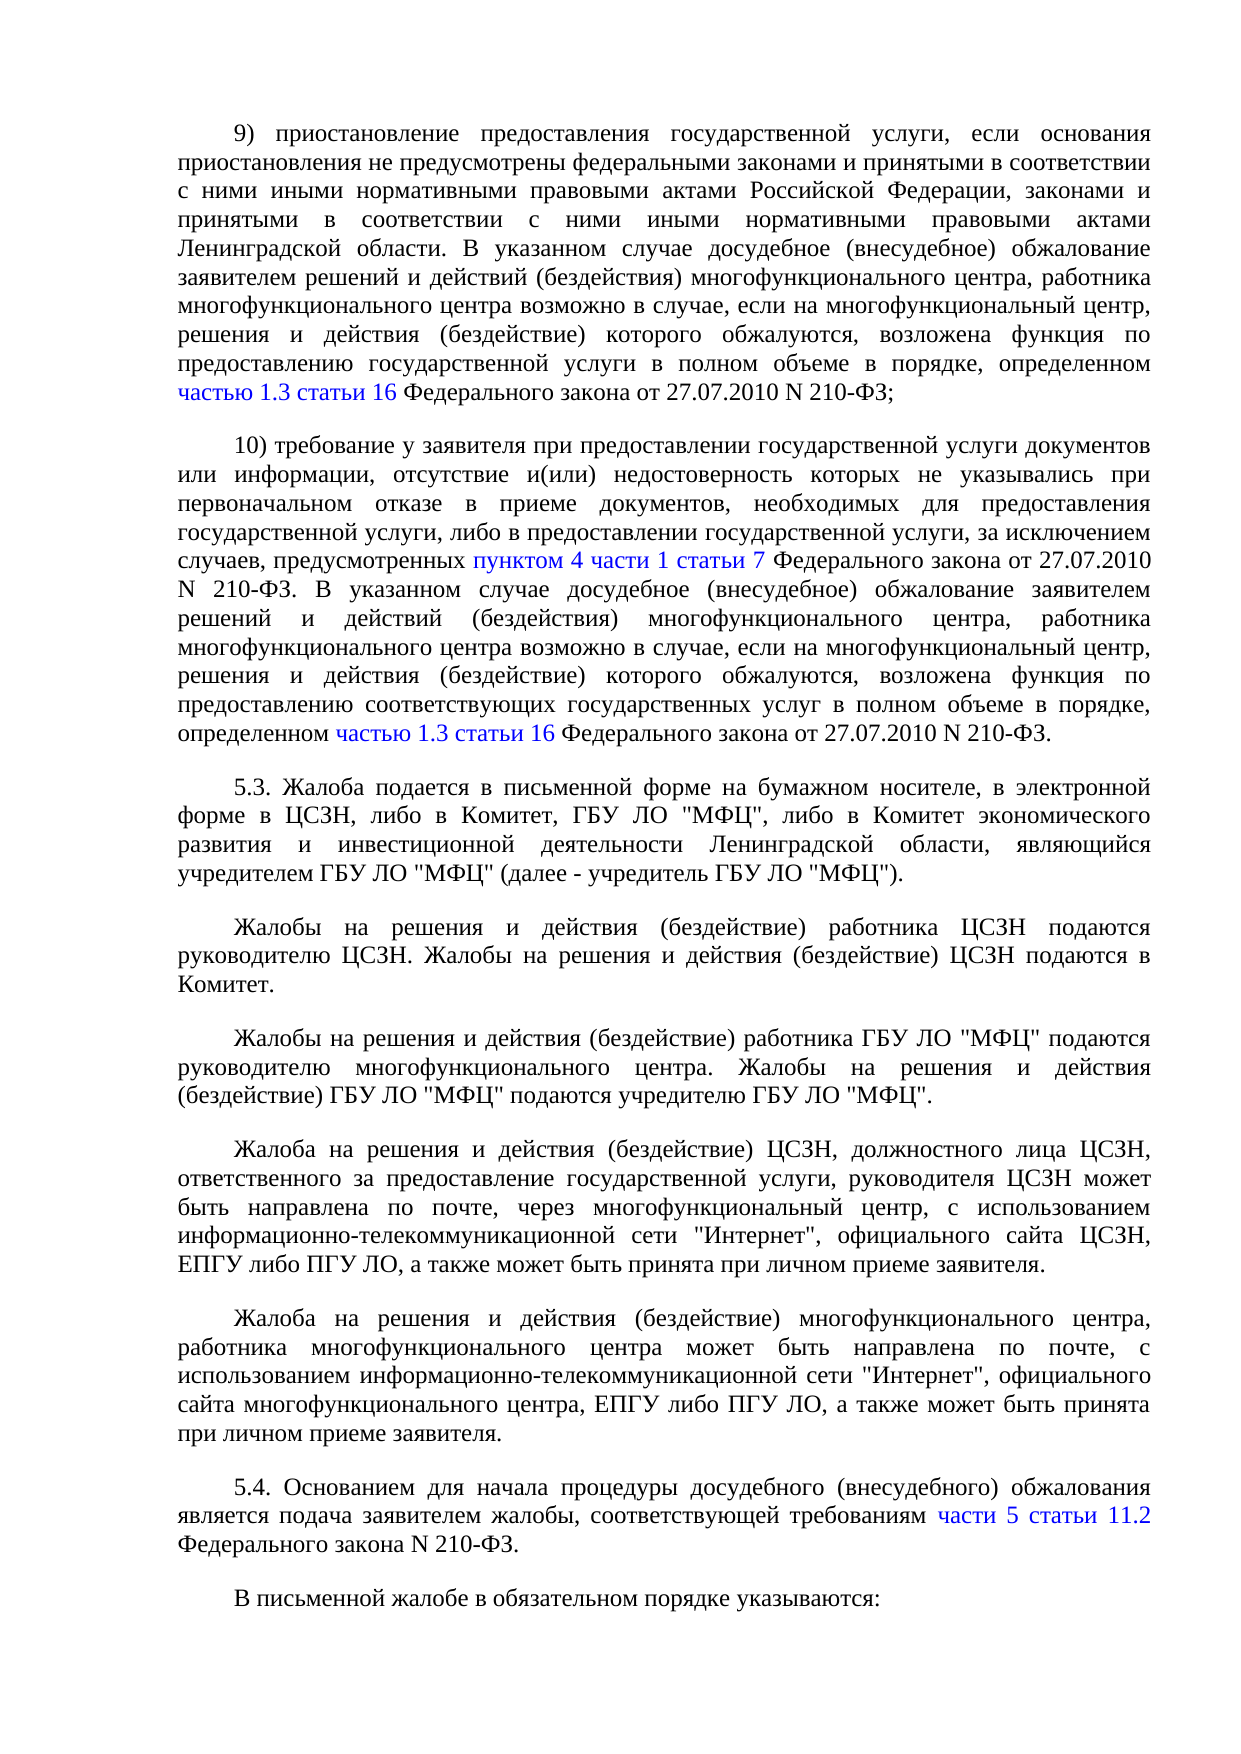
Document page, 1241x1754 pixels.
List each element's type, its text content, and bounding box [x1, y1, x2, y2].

text Жалобы на решения и действия (бездействие) работника ГБУ ЛО "МФЦ" подаются руководителю многофункционального центра. Жалобы на решения и действия (бездействие) ГБУ ЛО "МФЦ" подаются учредителю ГБУ ЛО "МФЦ". [177, 1023, 1152, 1109]
text 5.3. Жалоба подается в письменной форме на бумажном носителе, в электронной форме в ЦСЗН, либо в Комитет, ГБУ ЛО "МФЦ", либо в Комитет экономического развития и инвестиционной деятельности Ленинградской области, являющийся учредителем ГБУ ЛО "МФЦ" (далее - учредитель ГБУ ЛО "МФЦ"). [177, 772, 1152, 887]
text 10) требование у заявителя при предоставлении государственной услуги документов или информации, отсутствие и(или) недостоверность которых не указывались при первоначальном отказе в приеме документов, необходимых для предоставления государственной услуги, либо в предоставлении государственной услуги, за исключением случаев, предусмотренных пунктом 4 части 1 статьи 7 Федерального закона от 27.07.2010 N 210-ФЗ. В указанном случае досудебное (внесудебное) обжалование заявителем решений и действий (бездействия) многофункционального центра, работника многофункционального центра возможно в случае, если на многофункциональный центр, решения и действия (бездействие) которого обжалуются, возложена функция по предоставлению соответствующих государственных услуг в полном объеме в порядке, определенном частью 1.3 статьи 16 Федерального закона от 27.07.2010 N 210-ФЗ. [177, 431, 1152, 747]
text Жалоба на решения и действия (бездействие) многофункционального центра, работника многофункционального центра может быть направлена по почте, с использованием информационно-телекоммуникационной сети "Интернет", официального сайта многофункционального центра, ЕПГУ либо ПГУ ЛО, а также может быть принята при личном приеме заявителя. [177, 1303, 1152, 1447]
text Жалоба на решения и действия (бездействие) ЦСЗН, должностного лица ЦСЗН, ответственного за предоставление государственной услуги, руководителя ЦСЗН может быть направлена по почте, через многофункциональный центр, с использованием информационно-телекоммуникационной сети "Интернет", официального сайта ЦСЗН, ЕПГУ либо ПГУ ЛО, а также может быть принята при личном приеме заявителя. [177, 1134, 1152, 1278]
text 9) приостановление предоставления государственной услуги, если основания приостановления не предусмотрены федеральными законами и принятыми в соответствии с ними иными нормативными правовыми актами Российской Федерации, законами и принятыми в соответствии с ними иными нормативными правовыми актами Ленинградской области. В указанном случае досудебное (внесудебное) обжалование заявителем решений и действий (бездействия) многофункционального центра, работника многофункционального центра возможно в случае, если на многофункциональный центр, решения и действия (бездействие) которого обжалуются, возложена функция по предоставлению государственной услуги в полном объеме в порядке, определенном частью 1.3 статьи 16 Федерального закона от 27.07.2010 N 210-ФЗ; [177, 118, 1152, 406]
text Жалобы на решения и действия (бездействие) работника ЦСЗН подаются руководителю ЦСЗН. Жалобы на решения и действия (бездействие) ЦСЗН подаются в Комитет. [177, 912, 1152, 998]
text 5.4. Основанием для начала процедуры досудебного (внесудебного) обжалования является подача заявителем жалобы, соответствующей требованиям части 5 статьи 11.2 Федерального закона N 210-ФЗ. [177, 1472, 1152, 1558]
text В письменной жалобе в обязательном порядке указываются: [177, 1583, 1152, 1612]
